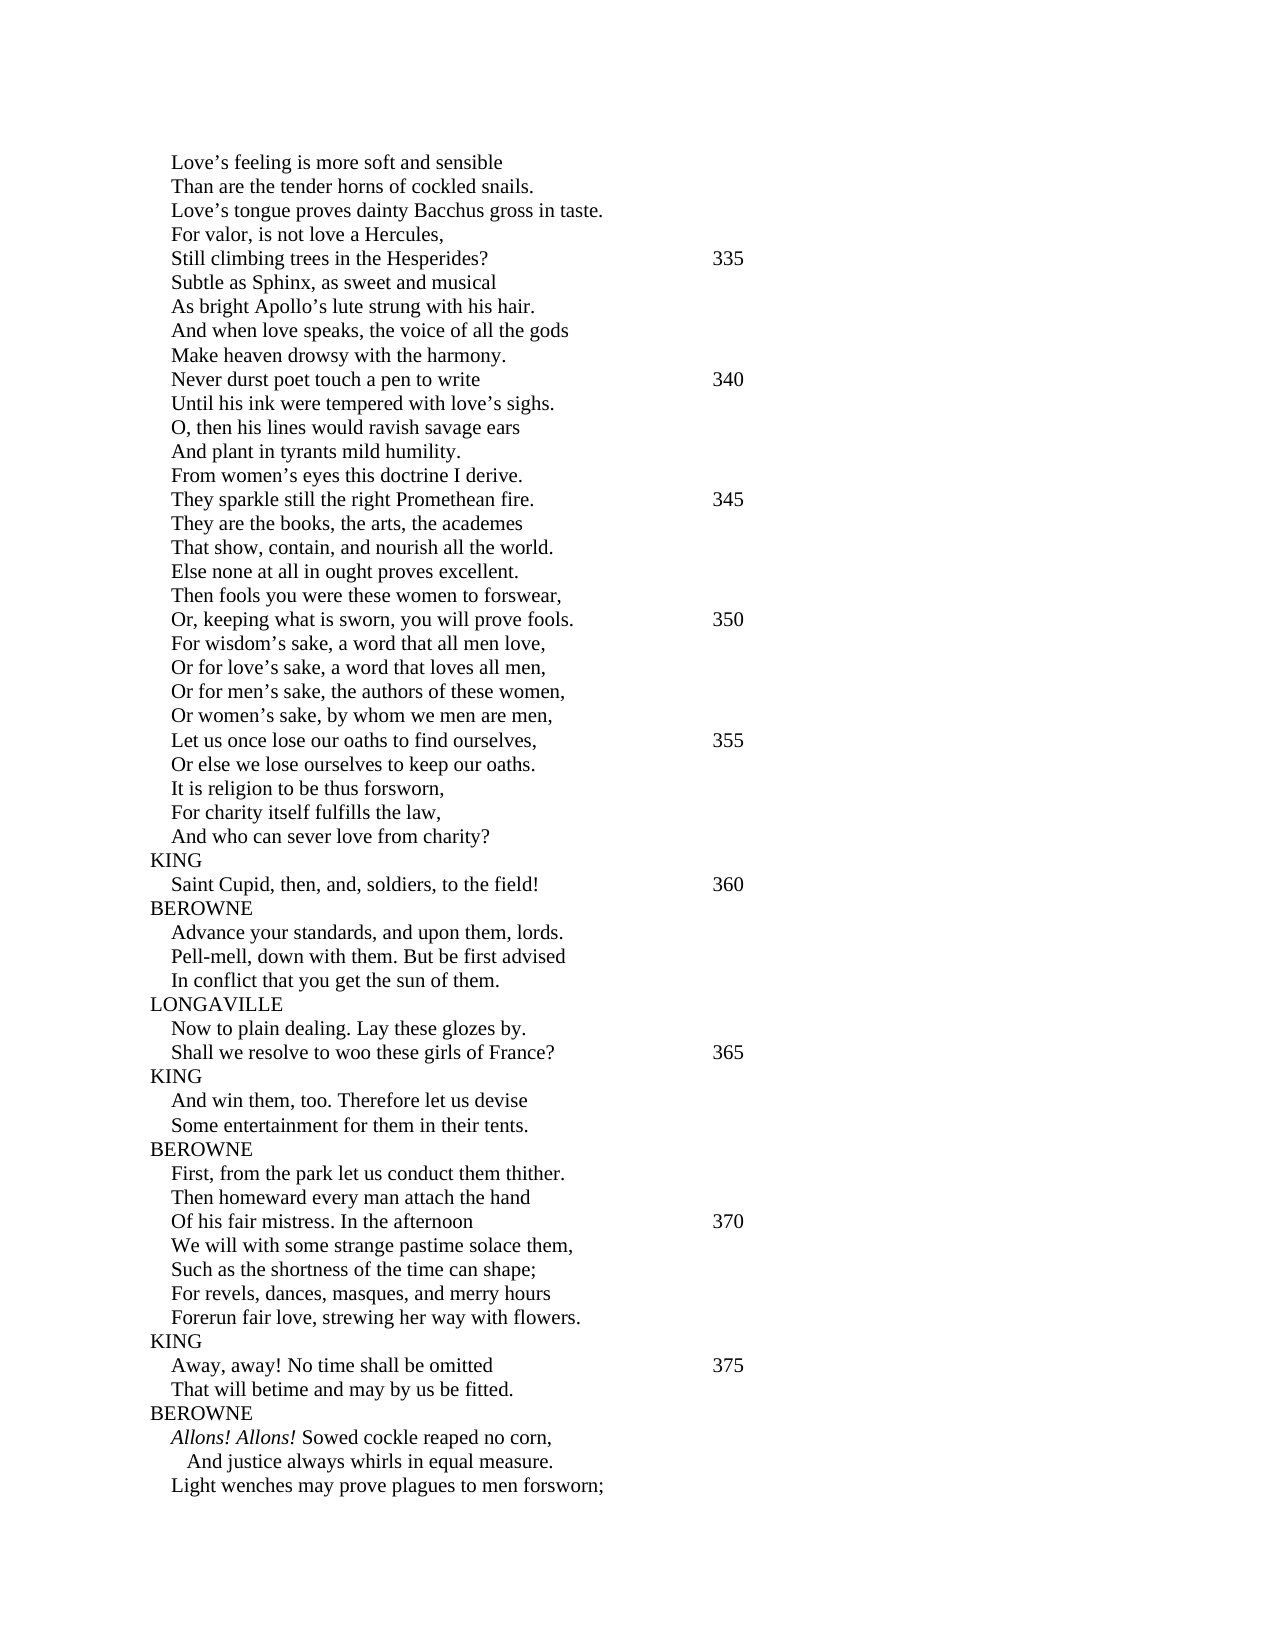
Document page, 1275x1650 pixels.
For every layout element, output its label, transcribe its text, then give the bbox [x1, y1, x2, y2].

text KING [150, 848, 1125, 872]
text BEROWNE [150, 896, 1125, 920]
text Pell-mell, down with them. But be first advised [171, 944, 1125, 968]
text LONGAVILLE [150, 992, 1125, 1016]
text Or else we lose ourselves to keep our oaths. [171, 752, 1125, 776]
text Or for men’s sake, the authors of these women, [171, 679, 1125, 703]
text BEROWNE [150, 1137, 1125, 1161]
text And who can sever love from charity? [171, 824, 1125, 848]
text O, then his lines would ravish savage ears [171, 415, 1125, 439]
text Advance your standards, and upon them, lords. [171, 920, 1125, 944]
text As bright Apollo’s lute strung with his hair. [171, 294, 1125, 318]
text That will betime and may by us be fitted. [171, 1377, 1125, 1401]
text And when love speaks, the voice of all the gods [171, 318, 1125, 342]
text And plant in tyrants mild humility. [171, 439, 1125, 463]
text In conflict that you get the sun of them. [171, 968, 1125, 992]
text Shall we resolve to woo these girls of France? 365 [171, 1040, 1125, 1064]
text And win them, too. Therefore let us devise [171, 1088, 1125, 1112]
text For wisdom’s sake, a word that all men love, [171, 631, 1125, 655]
text They sparkle still the right Promethean fire. 345 [171, 487, 1125, 511]
text That show, contain, and nourish all the world. [171, 535, 1125, 559]
text Until his ink were tempered with love’s sighs. [171, 391, 1125, 415]
text They are the books, the arts, the academes [171, 511, 1125, 535]
text KING [150, 1329, 1125, 1353]
text Never durst poet touch a pen to write 340 [171, 367, 1125, 391]
text Such as the shortness of the time can shape; [171, 1257, 1125, 1281]
text We will with some strange pastime solace them, [171, 1233, 1125, 1257]
text Let us once lose our oaths to find ourselves, 355 [171, 727, 1125, 752]
text Then homeward every man attach the hand [171, 1185, 1125, 1209]
text Or women’s sake, by whom we men are men, [171, 703, 1125, 727]
text Light wenches may prove plagues to men forsworn; [171, 1473, 1125, 1497]
text And justice always whirls in equal measure. [171, 1449, 1125, 1473]
text Than are the tender horns of cockled snails. [171, 174, 1125, 198]
text From women’s eyes this doctrine I derive. [171, 463, 1125, 487]
text First, from the park let us conduct them thither. [171, 1161, 1125, 1185]
text For revels, dances, masques, and merry hours [171, 1281, 1125, 1305]
text KING [150, 1064, 1125, 1088]
text Then fools you were these women to forswear, [171, 583, 1125, 607]
text Or, keeping what is sworn, you will prove fools. 350 [171, 607, 1125, 631]
text Or for love’s sake, a word that loves all men, [171, 655, 1125, 679]
text Still climbing trees in the Hesperides? 335 [171, 246, 1125, 270]
text Else none at all in ought proves excellent. [171, 559, 1125, 583]
text It is religion to be thus forsworn, [171, 776, 1125, 800]
text Some entertainment for them in their tents. [171, 1112, 1125, 1137]
text For charity itself fulfills the law, [171, 800, 1125, 824]
text Now to plain dealing. Lay these glozes by. [171, 1016, 1125, 1040]
text Make heaven drowsy with the harmony. [171, 342, 1125, 367]
text Away, away! No time shall be omitted 375 [171, 1353, 1125, 1377]
text Saint Cupid, then, and, soldiers, to the field! 360 [171, 872, 1125, 896]
text BEROWNE [150, 1401, 1125, 1425]
text Forerun fair love, strewing her way with flowers. [171, 1305, 1125, 1329]
text Of his fair mistress. In the afternoon 370 [171, 1209, 1125, 1233]
text Subtle as Sphinx, as sweet and musical [171, 270, 1125, 294]
text Love’s tongue proves dainty Bacchus gross in taste. [171, 198, 1125, 222]
text Allons! Allons! Sowed cockle reaped no corn, [171, 1425, 1125, 1449]
text For valor, is not love a Hercules, [171, 222, 1125, 246]
text Love’s feeling is more soft and sensible [171, 150, 1125, 174]
